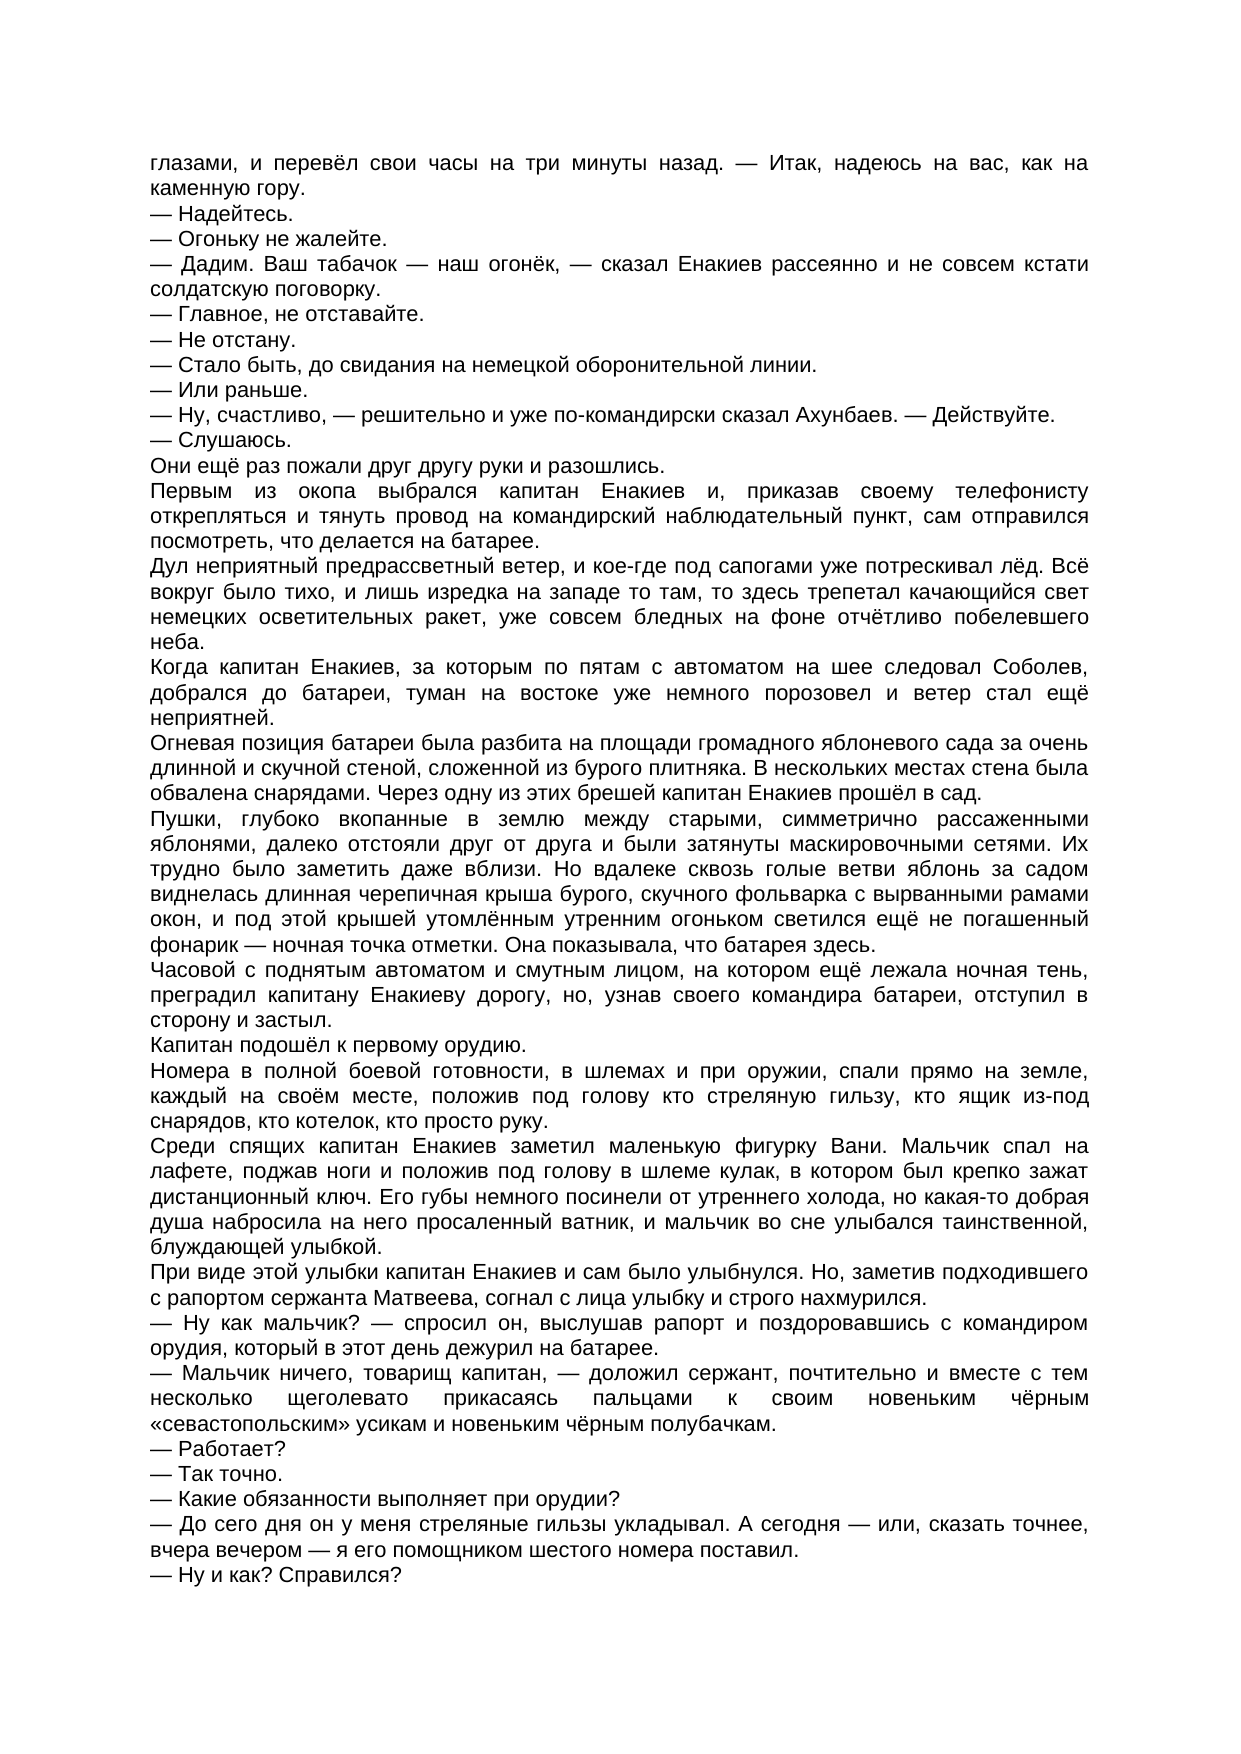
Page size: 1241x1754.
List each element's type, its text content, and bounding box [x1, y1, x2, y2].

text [150, 150, 1090, 200]
text Часовой с поднятым автоматом и смутным лицом, на котором ещё лежала ночная тень, преградил капитану Енакиеву дорогу, но, узнав своего командира батареи, отступил в сторону и застыл. [150, 957, 1090, 1032]
text — Не отстану. [150, 326, 1090, 352]
text Дул неприятный предрассветный ветер, и кое-где под сапогами уже потрескивал лёд. Всё вокруг было тихо, и лишь изредка на западе то там, то здесь трепетал качающийся свет немецких осветительных ракет, уже совсем бледных на фоне отчётливо побелевшего неба. [150, 553, 1090, 654]
text Первым из окопа выбрался капитан Енакиев и, приказав своему телефонисту открепляться и тянуть провод на командирский наблюдательный пункт, сам отправился посмотреть, что делается на батарее. [150, 478, 1090, 553]
text — Мальчик ничего, товарищ капитан, — доложил сержант, почтительно и вместе с тем несколько щеголевато прикасаясь пальцами к своим новеньким чёрным «севастопольским» усикам и новеньким чёрным полубачкам. [150, 1360, 1090, 1436]
text — Ну, счастливо, — решительно и уже по-командирски сказал Ахунбаев. — Действуйте. [150, 402, 1090, 427]
text Номера в полной боевой готовности, в шлемах и при оружии, спали прямо на земле, каждый на своём месте, положив под голову кто стреляную гильзу, кто ящик из-под снарядов, кто котелок, кто просто руку. [150, 1057, 1090, 1133]
text — Ну как мальчик? — спросил он, выслушав рапорт и поздоровавшись с командиром орудия, который в этот день дежурил на батарее. [150, 1309, 1090, 1360]
text — Работает? [150, 1436, 1090, 1461]
text — Надейтесь. [150, 200, 1090, 226]
text — Главное, не отставайте. [150, 301, 1090, 326]
text — Стало быть, до свидания на немецкой оборонительной линии. [150, 352, 1090, 377]
text Они ещё раз пожали друг другу руки и разошлись. [150, 452, 1090, 478]
text Когда капитан Енакиев, за которым по пятам с автоматом на шее следовал Соболев, добрался до батареи, туман на востоке уже немного порозовел и ветер стал ещё неприятней. [150, 654, 1090, 730]
text — Какие обязанности выполняет при орудии? [150, 1486, 1090, 1511]
text Пушки, глубоко вкопанные в землю между старыми, симметрично рассаженными яблонями, далеко отстояли друг от друга и были затянуты маскировочными сетями. Их трудно было заметить даже вблизи. Но вдалеке сквозь голые ветви яблонь за садом виднелась длинная черепичная крыша бурого, скучного фольварка с вырванными рамами окон, и под этой крышей утомлённым утренним огоньком светился ещё не погашенный фонарик — ночная точка отметки. Она показывала, что батарея здесь. [150, 805, 1090, 957]
text — До сего дня он у меня стреляные гильзы укладывал. А сегодня — или, сказать точнее, вчера вечером — я его помощником шестого номера поставил. [150, 1511, 1090, 1562]
text — Слушаюсь. [150, 427, 1090, 452]
text — Дадим. Ваш табачок — наш огонёк, — сказал Енакиев рассеянно и не совсем кстати солдатскую поговорку. [150, 251, 1090, 301]
text При виде этой улыбки капитан Енакиев и сам было улыбнулся. Но, заметив подходившего с рапортом сержанта Матвеева, согнал с лица улыбку и строго нахмурился. [150, 1259, 1090, 1309]
text Среди спящих капитан Енакиев заметил маленькую фигурку Вани. Мальчик спал на лафете, поджав ноги и положив под голову в шлеме кулак, в котором был крепко зажат дистанционный ключ. Его губы немного посинели от утреннего холода, но какая-то добрая душа набросила на него просаленный ватник, и мальчик во сне улыбался таинственной, блуждающей улыбкой. [150, 1133, 1090, 1259]
text — Или раньше. [150, 377, 1090, 402]
text Огневая позиция батареи была разбита на площади громадного яблоневого сада за очень длинной и скучной стеной, сложенной из бурого плитняка. В нескольких местах стена была обвалена снарядами. Через одну из этих брешей капитан Енакиев прошёл в сад. [150, 730, 1090, 805]
text Капитан подошёл к первому орудию. [150, 1032, 1090, 1057]
text — Ну и как? Справился? [150, 1562, 1090, 1587]
text — Огоньку не жалейте. [150, 226, 1090, 251]
text — Так точно. [150, 1461, 1090, 1486]
